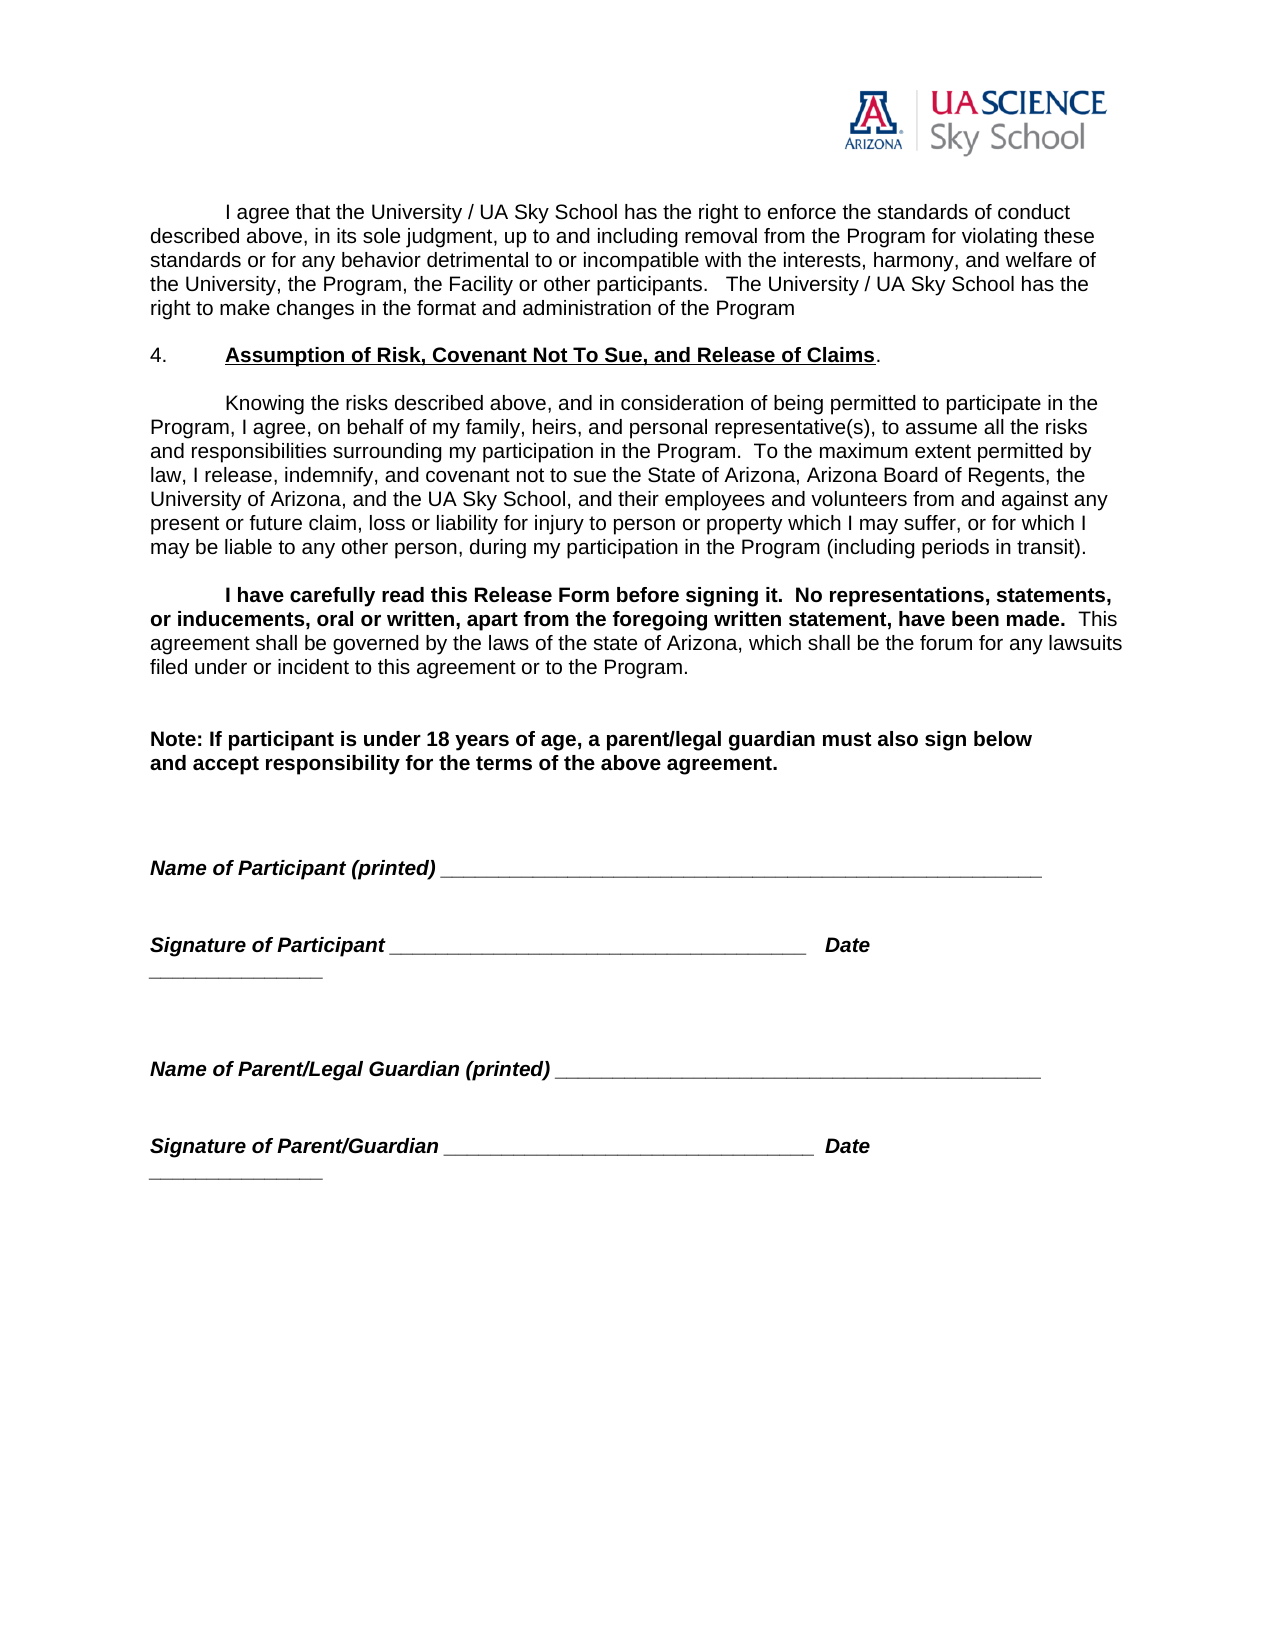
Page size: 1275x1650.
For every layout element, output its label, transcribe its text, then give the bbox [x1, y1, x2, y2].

text Signature of Parent/Guardian ________________________________ Date _______________ [150, 1134, 1050, 1182]
text I agree that the University / UA Sky School has the right to enforce the standards of conduct described above, in its sole judgment, up to and including removal from the Program for violating these standards or for any behavior detrimental to or incompatible with the interests, harmony, and welfare of the University, the Program, the Facility or other participants. The University / UA Sky School has the right to make changes in the format and administration of the Program [150, 199, 1125, 319]
picture [825, 75, 1125, 171]
text 4. Assumption of Risk, Covenant Not To Sue, and Release of Claims. [150, 343, 1125, 367]
text Knowing the risks described above, and in consideration of being permitted to participate in the Program, I agree, on behalf of my family, heirs, and personal representative(s), to assume all the risks and responsibilities surrounding my participation in the Program. To the maximum extent permitted by law, I release, indemnify, and covenant not to sue the State of Arizona, Arizona Board of Regents, the University of Arizona, and the UA Sky School, and their employees and volunteers from and against any present or future claim, loss or liability for injury to person or property which I may suffer, or for which I may be liable to any other person, during my participation in the Program (including periods in transit). [150, 391, 1125, 559]
text Name of Participant (printed) ____________________________________________________ [150, 856, 1050, 909]
text Signature of Participant ____________________________________ Date _______________ [150, 933, 1050, 1009]
text I have carefully read this Release Form before signing it. No representations, statements, or inducements, oral or written, apart from the foregoing written statement, have been made. This agreement shall be governed by the laws of the state of Arizona, which shall be the forum for any lawsuits filed under or incident to this agreement or to the Program. [150, 583, 1125, 679]
text Note: If participant is under 18 years of age, a parent/legal guardian must also sign below and accept responsibility for the terms of the above agreement. [150, 727, 1050, 803]
text Name of Parent/Legal Guardian (printed) __________________________________________ [150, 1057, 1050, 1110]
